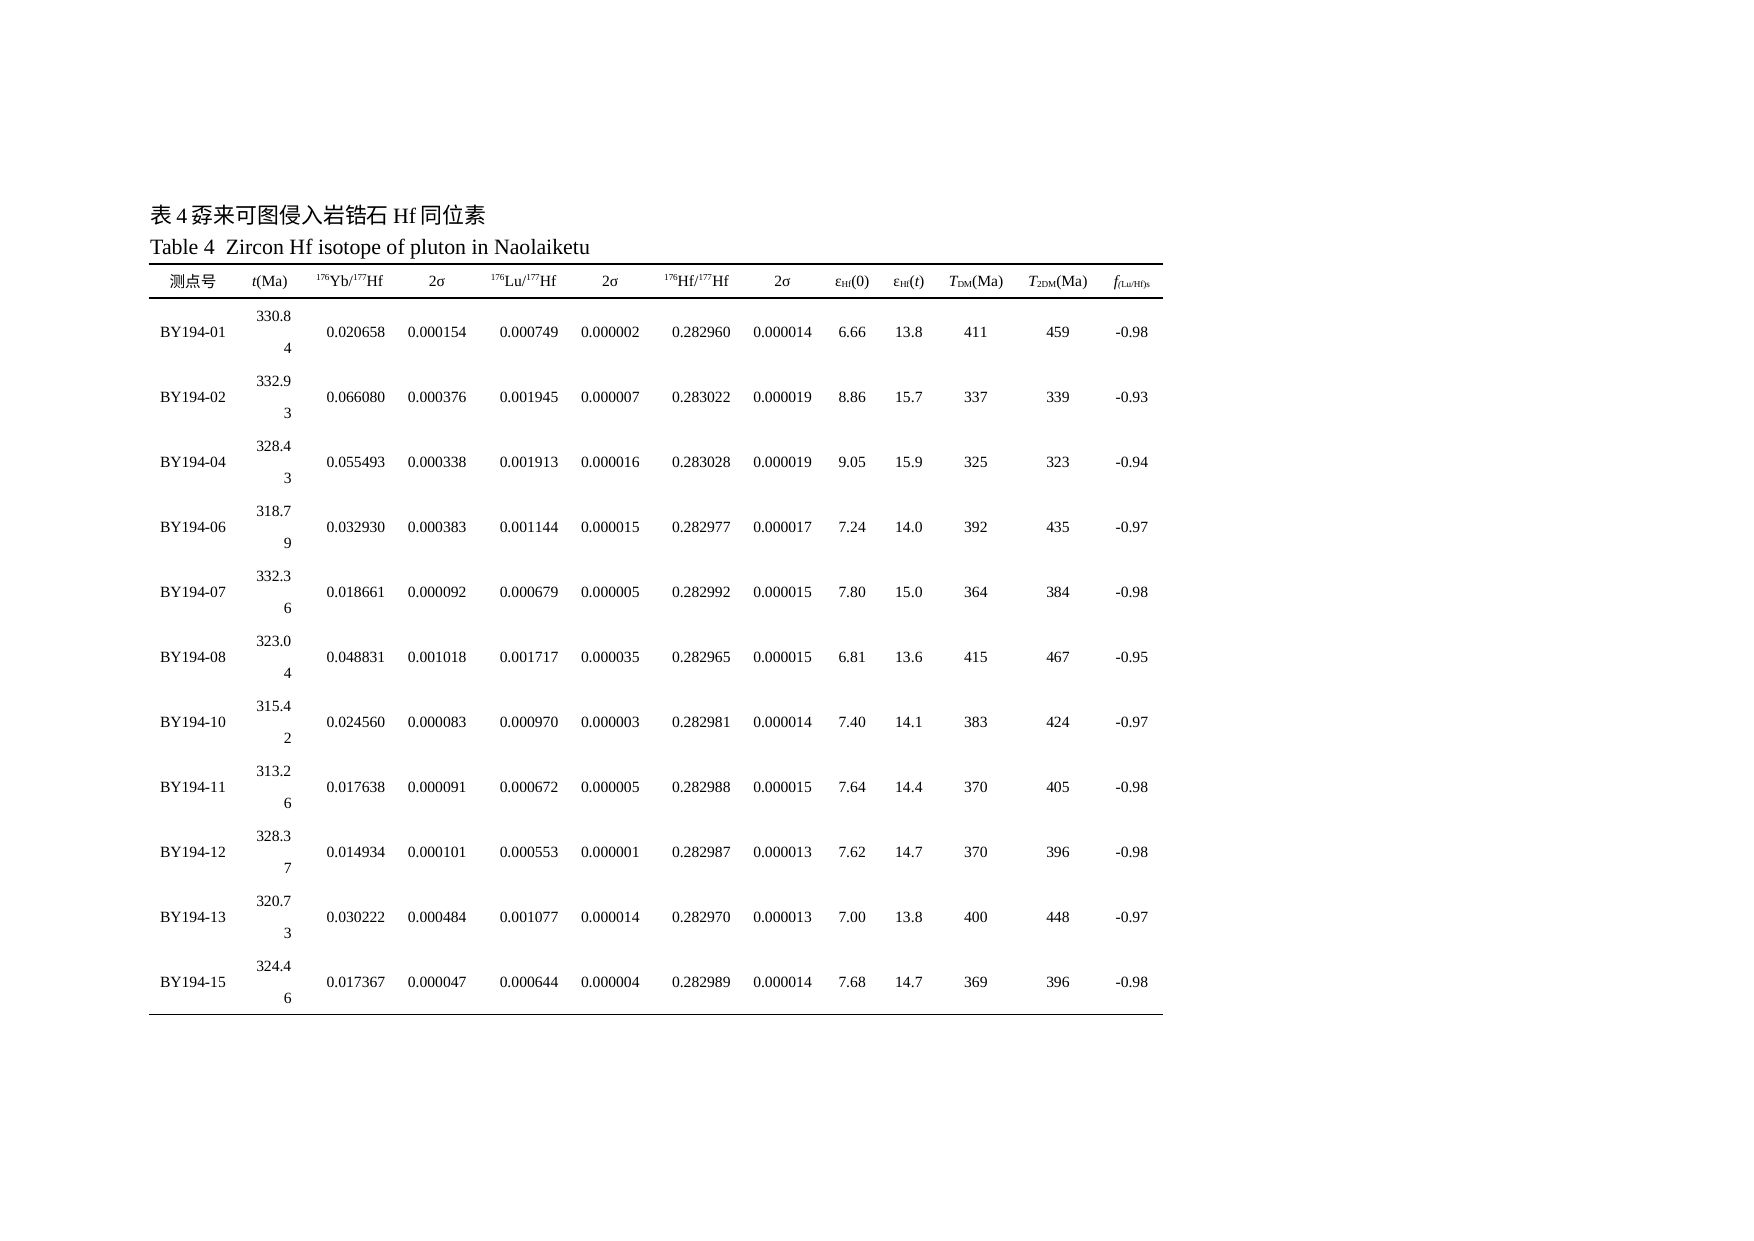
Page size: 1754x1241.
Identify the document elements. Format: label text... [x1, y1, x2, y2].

table_cell 0.282965 [651, 624, 742, 689]
table_cell 0.000005 [569, 754, 651, 819]
table_cell 0.000092 [396, 559, 477, 624]
table_cell BY194-01 [149, 299, 237, 364]
table_cell -0.98 [1100, 754, 1163, 819]
table_cell BY194-08 [149, 624, 237, 689]
table_cell 0.000047 [396, 949, 477, 1014]
table_cell 7.40 [823, 689, 881, 754]
table_cell 0.001717 [478, 624, 569, 689]
table_cell 14.4 [881, 754, 936, 819]
table_cell 405 [1015, 754, 1100, 819]
table_cell 0.000338 [396, 429, 477, 494]
table_cell 0.000383 [396, 494, 477, 559]
table_cell 370 [936, 754, 1015, 819]
table_cell BY194-06 [149, 494, 237, 559]
table_cell 0.000015 [742, 624, 823, 689]
table_cell 400 [936, 884, 1015, 949]
table_cell 0.000154 [396, 299, 477, 364]
table_cell 0.283028 [651, 429, 742, 494]
table_cell -0.97 [1100, 689, 1163, 754]
table_cell 7.80 [823, 559, 881, 624]
table_header εHf(t) [881, 265, 936, 297]
table_cell 0.000015 [569, 494, 651, 559]
table_cell 7.00 [823, 884, 881, 949]
table_cell 0.000005 [569, 559, 651, 624]
table_cell 383 [936, 689, 1015, 754]
table_cell 0.282987 [651, 819, 742, 884]
table_cell 0.000035 [569, 624, 651, 689]
table_cell 0.000376 [396, 364, 477, 429]
table_cell BY194-02 [149, 364, 237, 429]
table_cell 0.001018 [396, 624, 477, 689]
table_cell 13.8 [881, 884, 936, 949]
table_cell 0.283022 [651, 364, 742, 429]
table_cell -0.93 [1100, 364, 1163, 429]
table_header TDM(Ma) [936, 265, 1015, 297]
table_cell 0.282960 [651, 299, 742, 364]
table_cell 328.43 [237, 429, 302, 494]
table_cell 313.26 [237, 754, 302, 819]
table_cell 318.79 [237, 494, 302, 559]
table_cell 0.000014 [742, 689, 823, 754]
table_cell 0.000019 [742, 364, 823, 429]
table_header f(Lu/Hf)s [1100, 265, 1163, 297]
table_cell 323 [1015, 429, 1100, 494]
table_cell 0.017638 [303, 754, 396, 819]
table_cell 9.05 [823, 429, 881, 494]
table_cell BY194-10 [149, 689, 237, 754]
table_cell 0.000013 [742, 884, 823, 949]
table_cell 0.066080 [303, 364, 396, 429]
table_cell BY194-07 [149, 559, 237, 624]
table_cell 0.055493 [303, 429, 396, 494]
table_cell 0.000083 [396, 689, 477, 754]
table_cell 0.020658 [303, 299, 396, 364]
table_cell 0.000091 [396, 754, 477, 819]
table_cell 14.0 [881, 494, 936, 559]
table_cell 320.73 [237, 884, 302, 949]
text Table 4 Zircon Hf isotope of pluton in Naolaiketu [150, 230, 1604, 263]
table_cell 0.282981 [651, 689, 742, 754]
table_cell BY194-15 [149, 949, 237, 1014]
table_cell 324.46 [237, 949, 302, 1014]
table_cell 0.001945 [478, 364, 569, 429]
table_cell 0.000679 [478, 559, 569, 624]
table_cell 364 [936, 559, 1015, 624]
table_cell 7.24 [823, 494, 881, 559]
table_cell -0.94 [1100, 429, 1163, 494]
table_cell 13.6 [881, 624, 936, 689]
table_cell 337 [936, 364, 1015, 429]
table_cell 384 [1015, 559, 1100, 624]
table_cell 459 [1015, 299, 1100, 364]
table_cell 0.000017 [742, 494, 823, 559]
table_cell 0.282992 [651, 559, 742, 624]
table_cell 467 [1015, 624, 1100, 689]
table_header T2DM(Ma) [1015, 265, 1100, 297]
table_cell 392 [936, 494, 1015, 559]
table_cell 323.04 [237, 624, 302, 689]
table_cell 330.84 [237, 299, 302, 364]
table_cell 315.42 [237, 689, 302, 754]
table_header 测点号 [149, 265, 237, 297]
table_header 176Yb/177Hf [303, 265, 396, 297]
table_cell 0.000014 [742, 949, 823, 1014]
table_cell 411 [936, 299, 1015, 364]
table_cell 0.282988 [651, 754, 742, 819]
table_cell 14.7 [881, 819, 936, 884]
table_cell 396 [1015, 819, 1100, 884]
table_cell 0.000553 [478, 819, 569, 884]
table_cell 0.024560 [303, 689, 396, 754]
table_cell 415 [936, 624, 1015, 689]
table_cell 0.282989 [651, 949, 742, 1014]
table_cell 0.048831 [303, 624, 396, 689]
table_cell 6.66 [823, 299, 881, 364]
table_cell 0.001144 [478, 494, 569, 559]
table_cell 435 [1015, 494, 1100, 559]
table_cell 332.93 [237, 364, 302, 429]
table_cell 15.0 [881, 559, 936, 624]
table_cell 0.000014 [569, 884, 651, 949]
table_header t(Ma) [237, 265, 302, 297]
table_cell -0.98 [1100, 559, 1163, 624]
table_cell 0.000003 [569, 689, 651, 754]
table_header εHf(0) [823, 265, 881, 297]
table_cell 328.37 [237, 819, 302, 884]
text 表4孬来可图侵入岩锆石Hf同位素 [150, 198, 1604, 230]
table_cell 448 [1015, 884, 1100, 949]
table_cell 369 [936, 949, 1015, 1014]
table_cell 370 [936, 819, 1015, 884]
table_header 176Hf/177Hf [651, 265, 742, 297]
table_cell 0.030222 [303, 884, 396, 949]
table_cell 15.7 [881, 364, 936, 429]
table_cell 0.282970 [651, 884, 742, 949]
table_cell 0.000672 [478, 754, 569, 819]
table_cell 339 [1015, 364, 1100, 429]
table_cell -0.98 [1100, 299, 1163, 364]
table_cell 0.000007 [569, 364, 651, 429]
table_cell -0.95 [1100, 624, 1163, 689]
table_cell 424 [1015, 689, 1100, 754]
table_header 2σ [569, 265, 651, 297]
table_cell 325 [936, 429, 1015, 494]
table_cell 0.018661 [303, 559, 396, 624]
table_cell 0.000970 [478, 689, 569, 754]
table_cell BY194-11 [149, 754, 237, 819]
table_cell 14.7 [881, 949, 936, 1014]
table_cell 0.000019 [742, 429, 823, 494]
table_cell 0.000002 [569, 299, 651, 364]
table_header 176Lu/177Hf [478, 265, 569, 297]
table_cell 14.1 [881, 689, 936, 754]
table_cell 0.014934 [303, 819, 396, 884]
table_cell 396 [1015, 949, 1100, 1014]
table_header 2σ [396, 265, 477, 297]
table_cell 0.017367 [303, 949, 396, 1014]
table_cell -0.98 [1100, 819, 1163, 884]
table_cell 0.282977 [651, 494, 742, 559]
table_cell BY194-04 [149, 429, 237, 494]
table_cell -0.98 [1100, 949, 1163, 1014]
table_cell 0.001077 [478, 884, 569, 949]
table_cell 13.8 [881, 299, 936, 364]
table_cell -0.97 [1100, 884, 1163, 949]
table_cell 0.000001 [569, 819, 651, 884]
table_cell 0.000101 [396, 819, 477, 884]
table_cell 0.000484 [396, 884, 477, 949]
table_cell 6.81 [823, 624, 881, 689]
table_cell 0.000014 [742, 299, 823, 364]
table_cell 0.000015 [742, 559, 823, 624]
table_cell 7.68 [823, 949, 881, 1014]
table_cell 0.000016 [569, 429, 651, 494]
table_cell 0.000013 [742, 819, 823, 884]
table_cell BY194-13 [149, 884, 237, 949]
table_cell 0.000004 [569, 949, 651, 1014]
table_cell 7.62 [823, 819, 881, 884]
table_cell BY194-12 [149, 819, 237, 884]
table_cell 332.36 [237, 559, 302, 624]
table_cell -0.97 [1100, 494, 1163, 559]
table_cell 0.032930 [303, 494, 396, 559]
table_cell 15.9 [881, 429, 936, 494]
table_cell 0.001913 [478, 429, 569, 494]
table_header 2σ [742, 265, 823, 297]
table_cell 8.86 [823, 364, 881, 429]
table_cell 7.64 [823, 754, 881, 819]
table_cell 0.000749 [478, 299, 569, 364]
table_cell 0.000015 [742, 754, 823, 819]
table_cell 0.000644 [478, 949, 569, 1014]
